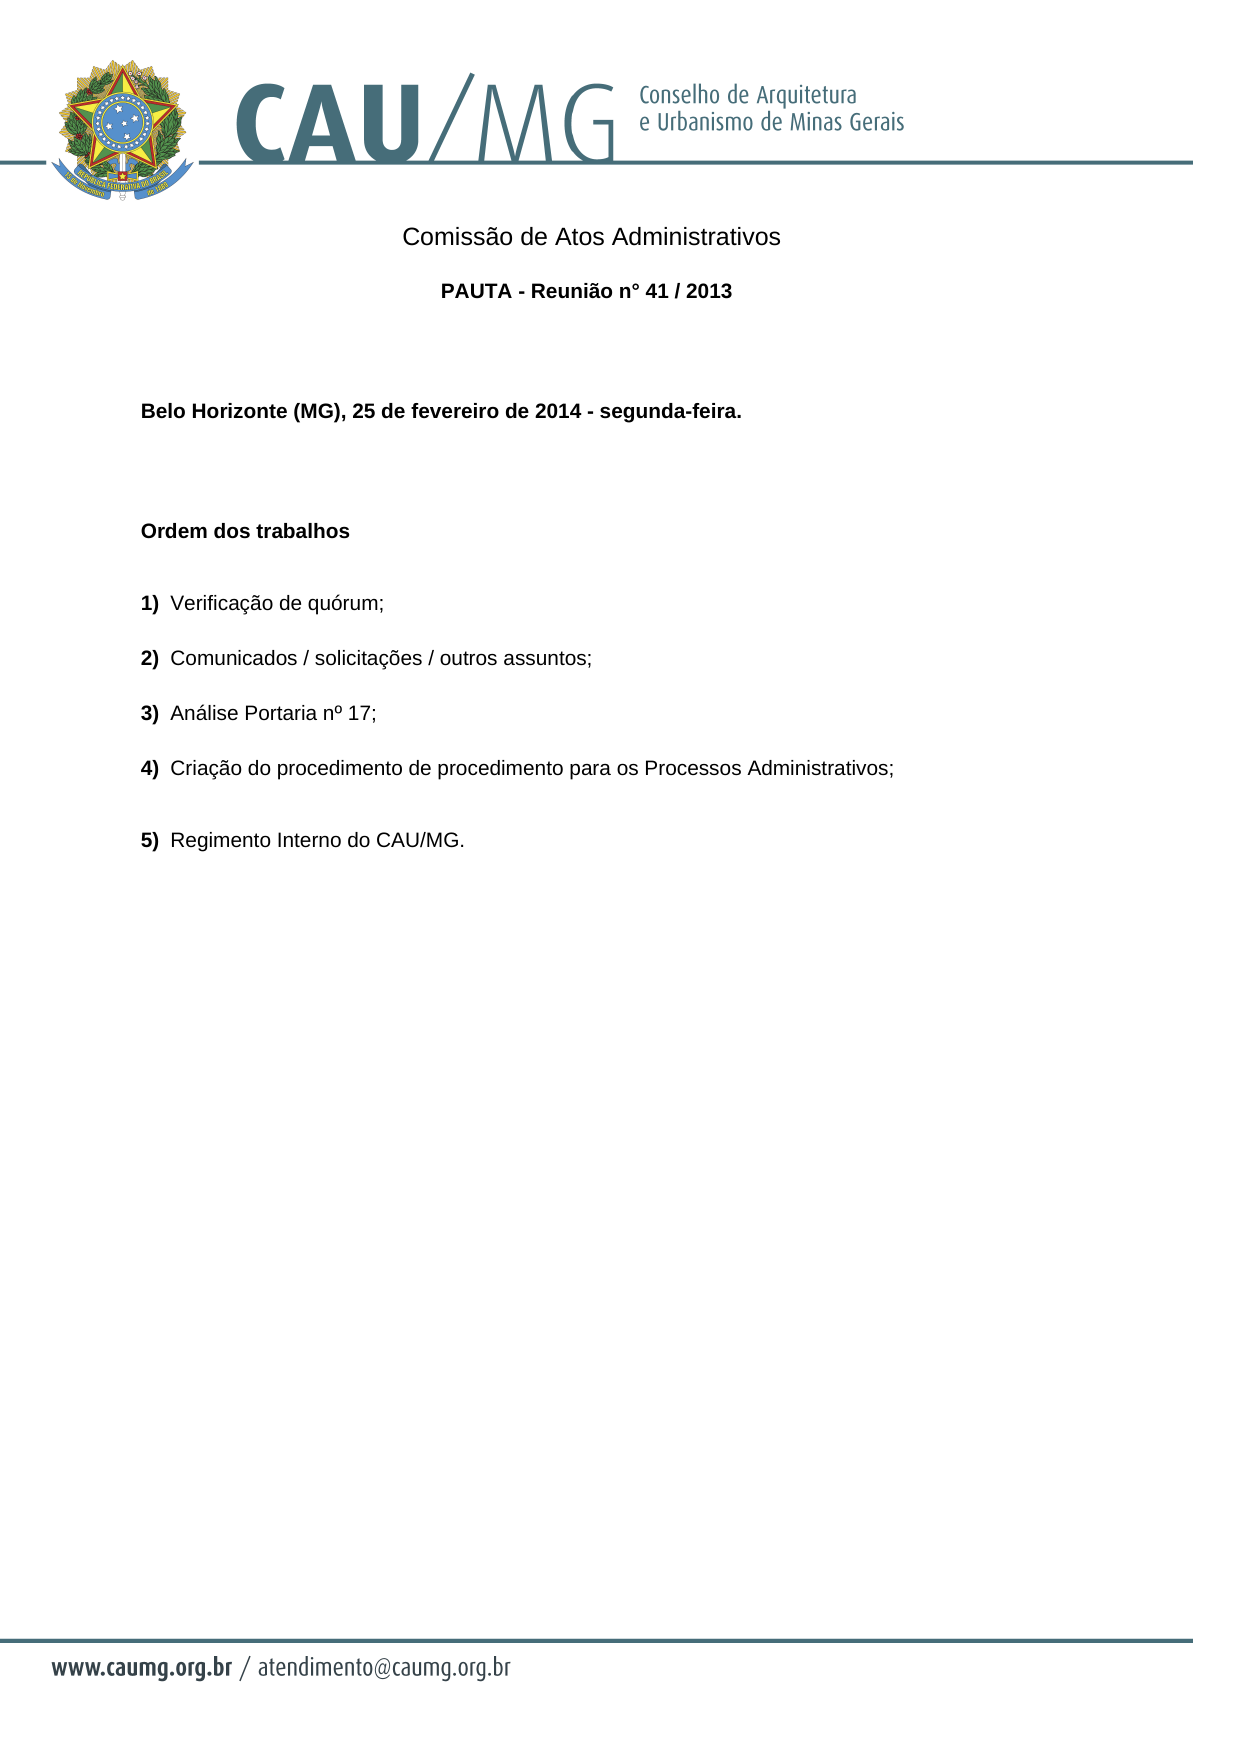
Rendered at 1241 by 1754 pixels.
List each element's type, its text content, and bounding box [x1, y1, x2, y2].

list Verificação de quórum; [141, 591, 1053, 615]
text Ordem dos trabalhos [141, 519, 1053, 543]
list Regimento Interno do CAU/MG. [141, 828, 1053, 852]
picture [0, 0, 1193, 1736]
text PAUTA - Reunião n° 41 / 2013 [366, 279, 1142, 303]
text Belo Horizonte (MG), 25 de fevereiro de 2014 - segunda-feira. [141, 399, 1142, 423]
text Comissão de Atos Administrativos [141, 222, 1043, 251]
list Comunicados / solicitações / outros assuntos; [141, 646, 1053, 670]
list Análise Portaria nº 17; [141, 701, 1053, 725]
list Criação do procedimento de procedimento para os Processos Administrativos; [141, 756, 1053, 780]
